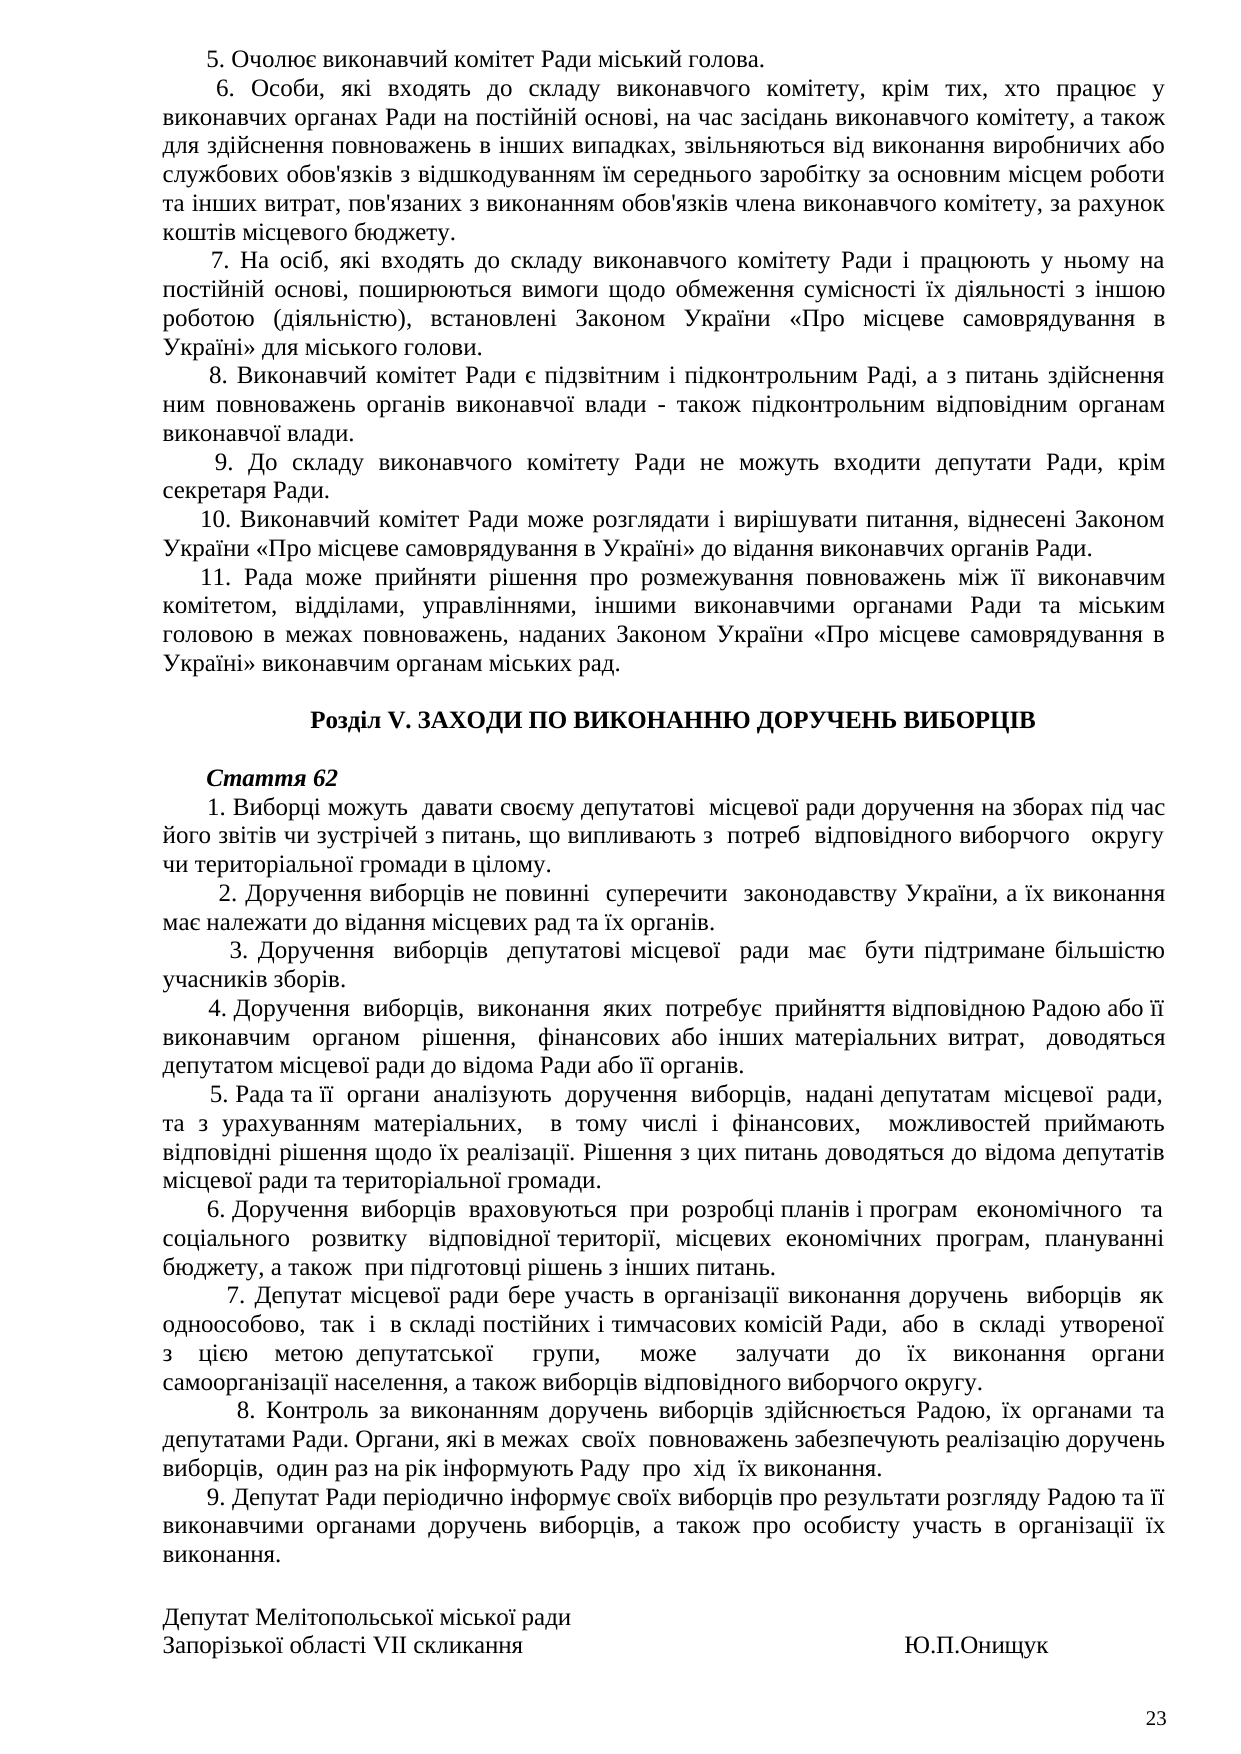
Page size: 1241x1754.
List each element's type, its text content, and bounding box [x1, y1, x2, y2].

text Стаття 62 [162, 763, 1166, 792]
text 7. На осіб, які входять до складу виконавчого комітету Ради і працюють у ньому на постійній основі, поширюються вимоги щодо обмеження сумісності їх діяльності з іншою роботою (діяльністю), встановлені Законом України «Про місцеве самоврядування в Україні» для міського голови. [162, 246, 1166, 361]
text 5. Рада та її органи аналізують доручення виборців, надані депутатам місцевої ради, та з урахуванням матеріальних, в тому числі і фінансових, можливостей приймають відповідні рішення щодо їх реалізації. Рішення з цих питань доводяться до відома депутатів місцевої ради та територіальної громади. [162, 1079, 1166, 1194]
text 10. Виконавчий комітет Ради може розглядати і вирішувати питання, віднесені Законом України «Про місцеве самоврядування в Україні» до відання виконавчих органів Ради. [162, 504, 1166, 562]
text 9. Депутат Ради періодично інформує своїх виборців про результати розгляду Радою та її виконавчими органами доручень виборців, а також про особисту участь в організації їх виконання. [162, 1482, 1166, 1568]
text 3. Доручення виборців депутатові місцевої ради має бути підтримане більшістю учасників зборів. [162, 936, 1166, 993]
text 6. Доручення виборців враховуються при розробці планів і програм економічного та соціального розвитку відповідної території, місцевих економічних програм, плануванні бюджету, а також при підготовці рішень з інших питань. [162, 1194, 1166, 1281]
text 5. Очолює виконавчий комітет Ради міський голова. [162, 44, 1166, 73]
text Депутат Мелітопольської міської ради [162, 1602, 1166, 1630]
text 4. Доручення виборців, виконання яких потребує прийняття відповідною Радою або її виконавчим органом рішення, фінансових або інших матеріальних витрат, доводяться депутатом місцевої ради до відома Ради або її органів. [162, 993, 1166, 1079]
text Розділ V. ЗАХОДИ ПО ВИКОНАННЮ ДОРУЧЕНЬ ВИБОРЦІВ [162, 706, 1166, 734]
text 8. Виконавчий комітет Ради є підзвітним і підконтрольним Раді, а з питань здійснення ним повноважень органів виконавчої влади - також підконтрольним відповідним органам виконавчої влади. [162, 361, 1166, 447]
text 9. До складу виконавчого комітету Ради не можуть входити депутати Ради, крім секретаря Ради. [162, 447, 1166, 504]
text 6. Особи, які входять до складу виконавчого комітету, крім тих, хто працює у виконавчих органах Ради на постійній основі, на час засідань виконавчого комітету, а також для здійснення повноважень в інших випадках, звільняються від виконання виробничих або службових обов'язків з відшкодуванням їм середнього заробітку за основним місцем роботи та інших витрат, пов'язаних з виконанням обов'язків члена виконавчого комітету, за рахунок коштів місцевого бюджету. [162, 73, 1166, 246]
text Запорізької області VII скликання Ю.П.Онищук [162, 1630, 1166, 1659]
text 8. Контроль за виконанням доручень виборців здійснюється Радою, їх органами та депутатами Ради. Органи, які в межах своїх повноважень забезпечують реалізацію доручень виборців, один раз на рік інформують Раду про хід їх виконання. [162, 1396, 1166, 1482]
text 7. Депутат місцевої ради бере участь в організації виконання доручень виборців як одноособово, так і в складі постійних і тимчасових комісій Ради, або в складі утвореної з цією метою депутатської групи, може залучати до їх виконання органи самоорганізації населення, а також виборців відповідного виборчого округу. [162, 1281, 1166, 1396]
text 11. Рада може прийняти рішення про розмежування повноважень між її виконавчим комітетом, відділами, управліннями, іншими виконавчими органами Ради та міським головою в межах повноважень, наданих Законом України «Про місцеве самоврядування в Україні» виконавчим органам міських рад. [162, 562, 1166, 677]
text 2. Доручення виборців не повинні суперечити законодавству України, а їх виконання має належати до відання місцевих рад та їх органів. [162, 878, 1166, 936]
text 1. Виборці можуть давати своєму депутатові місцевої ради доручення на зборах під час його звітів чи зустрічей з питань, що випливають з потреб відповідного виборчого округу чи територіальної громади в цілому. [162, 792, 1166, 878]
